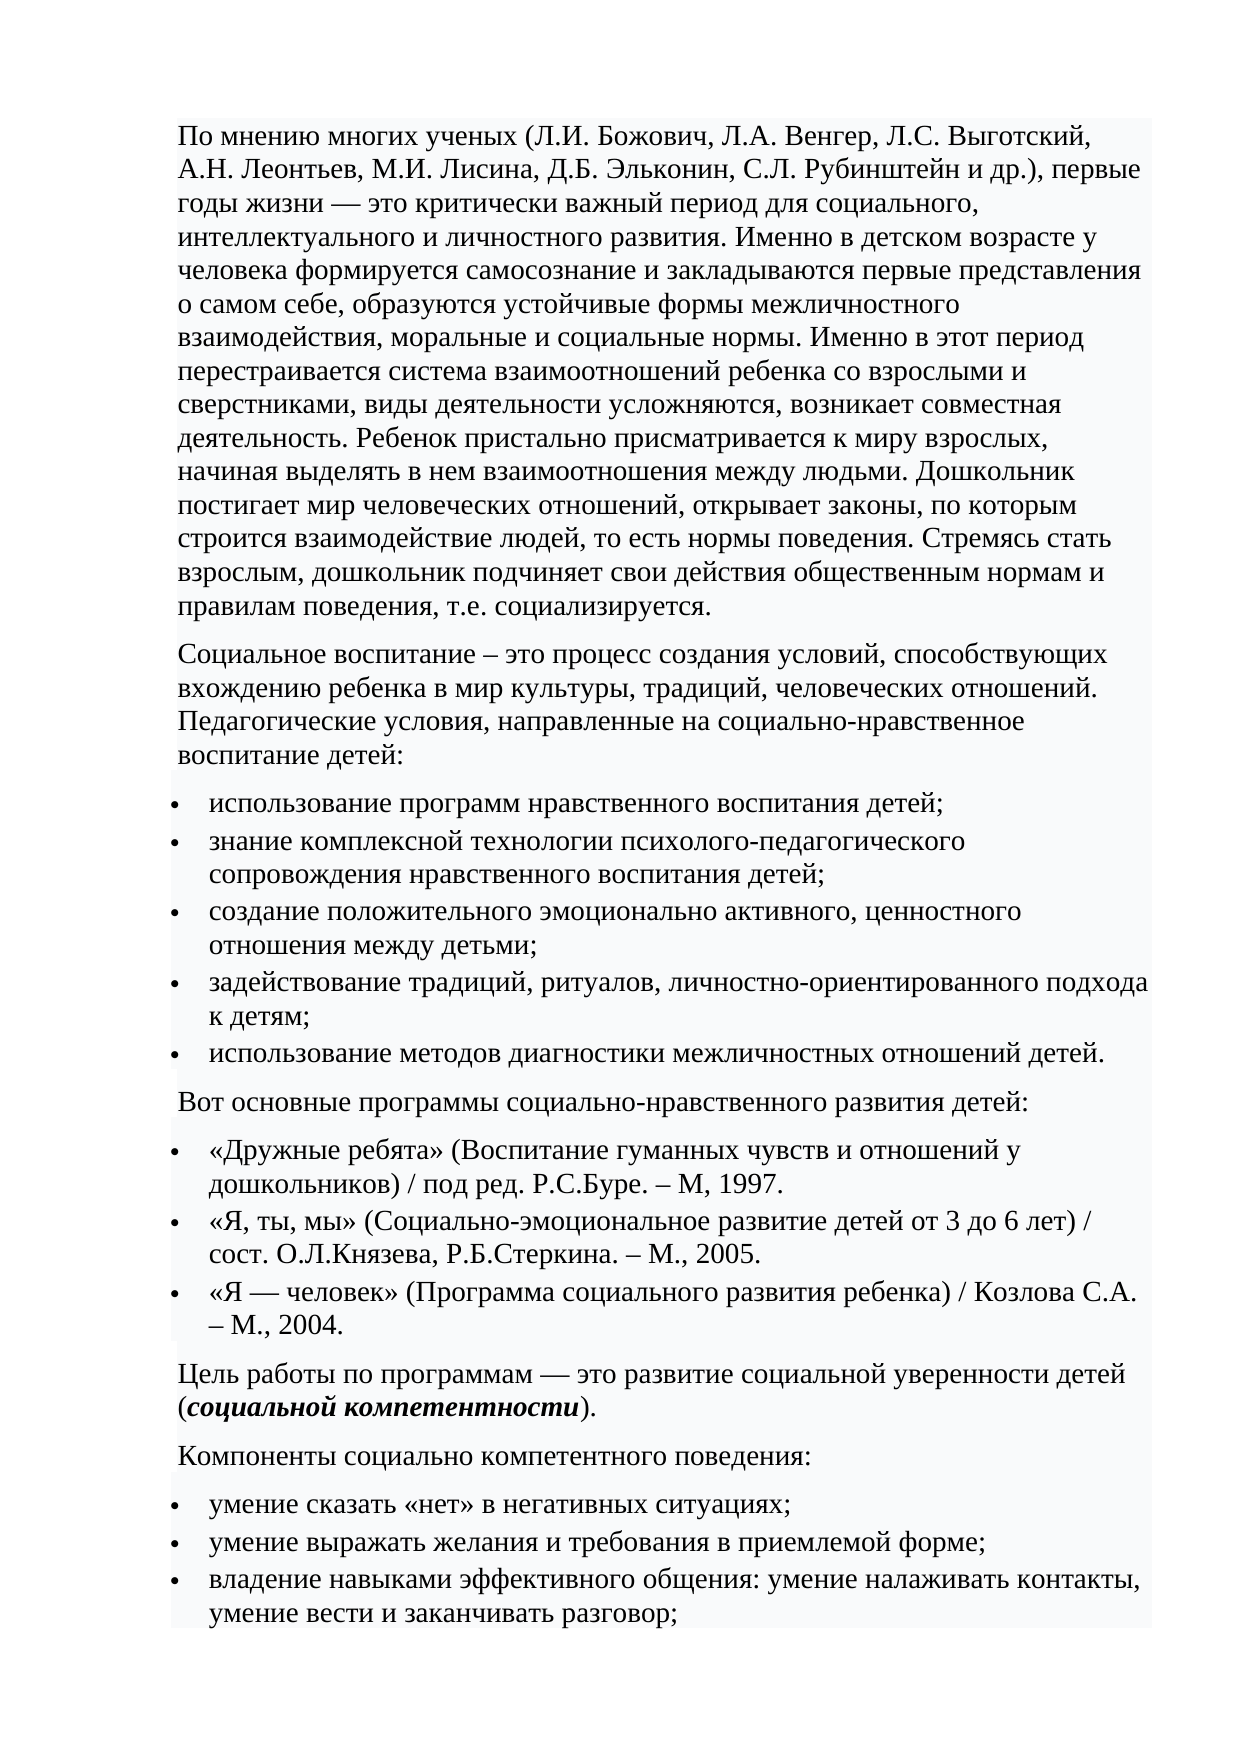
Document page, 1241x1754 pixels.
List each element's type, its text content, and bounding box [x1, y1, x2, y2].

list знание комплексной технологии психолого-педагогического сопровождения нравственного воспитания детей; [171, 823, 1152, 890]
text По мнению многих ученых (Л.И. Божович, Л.А. Венгер, Л.С. Выготский, А.Н. Леонтьев, М.И. Лисина, Д.Б. Эльконин, С.Л. Рубинштейн и др.), первые годы жизни — это критически важный период для социального, интеллектуального и личностного развития. Именно в детском возрасте у человека формируется самосознание и закладываются первые представления о самом себе, образуются устойчивые формы межличностного взаимодействия, моральные и социальные нормы. Именно в этот период перестраивается система взаимоотношений ребенка со взрослыми и сверстниками, виды деятельности усложняются, возникает совместная деятельность. Ребенок пристально присматривается к миру взрослых, начиная выделять в нем взаимоотношения между людьми. Дошкольник постигает мир человеческих отношений, открывает законы, по которым строится взаимодействие людей, то есть нормы поведения. Стремясь стать взрослым, дошкольник подчиняет свои действия общественным нормам и правилам поведения, т.е. социализируется. [177, 118, 1152, 621]
list «Я, ты, мы» (Социально-эмоциональное развитие детей от 3 до 6 лет) / сост. О.Л.Князева, Р.Б.Стеркина. – М., 2005. [171, 1203, 1152, 1270]
list задействование традиций, ритуалов, личностно-ориентированного подхода к детям; [171, 964, 1152, 1031]
text Цель работы по программам — это развитие социальной уверенности детей (социальной компетентности). [177, 1356, 1152, 1423]
list умение выражать желания и требования в приемлемой форме; [171, 1524, 1152, 1557]
list владение навыками эффективного общения: умение налаживать контакты, умение вести и заканчивать разговор; [171, 1561, 1152, 1628]
list использование методов диагностики межличностных отношений детей. [171, 1035, 1152, 1069]
text Вот основные программы социально-нравственного развития детей: [177, 1084, 1152, 1117]
text Компоненты социально компетентного поведения: [177, 1438, 1152, 1472]
list создание положительного эмоционально активного, ценностного отношения между детьми; [171, 893, 1152, 961]
text Социальное воспитание – это процесс создания условий, способствующих вхождению ребенка в мир культуры, традиций, человеческих отношений. Педагогические условия, направленные на социально-нравственное воспитание детей: [177, 636, 1152, 770]
list «Дружные ребята» (Воспитание гуманных чувств и отношений у дошкольников) / под ред. Р.С.Буре. – М, 1997. [171, 1132, 1152, 1199]
list умение сказать «нет» в негативных ситуациях; [171, 1487, 1152, 1520]
list использование программ нравственного воспитания детей; [171, 785, 1152, 819]
list «Я — человек» (Программа социального развития ребенка) / Козлова С.А. – М., 2004. [171, 1274, 1152, 1341]
